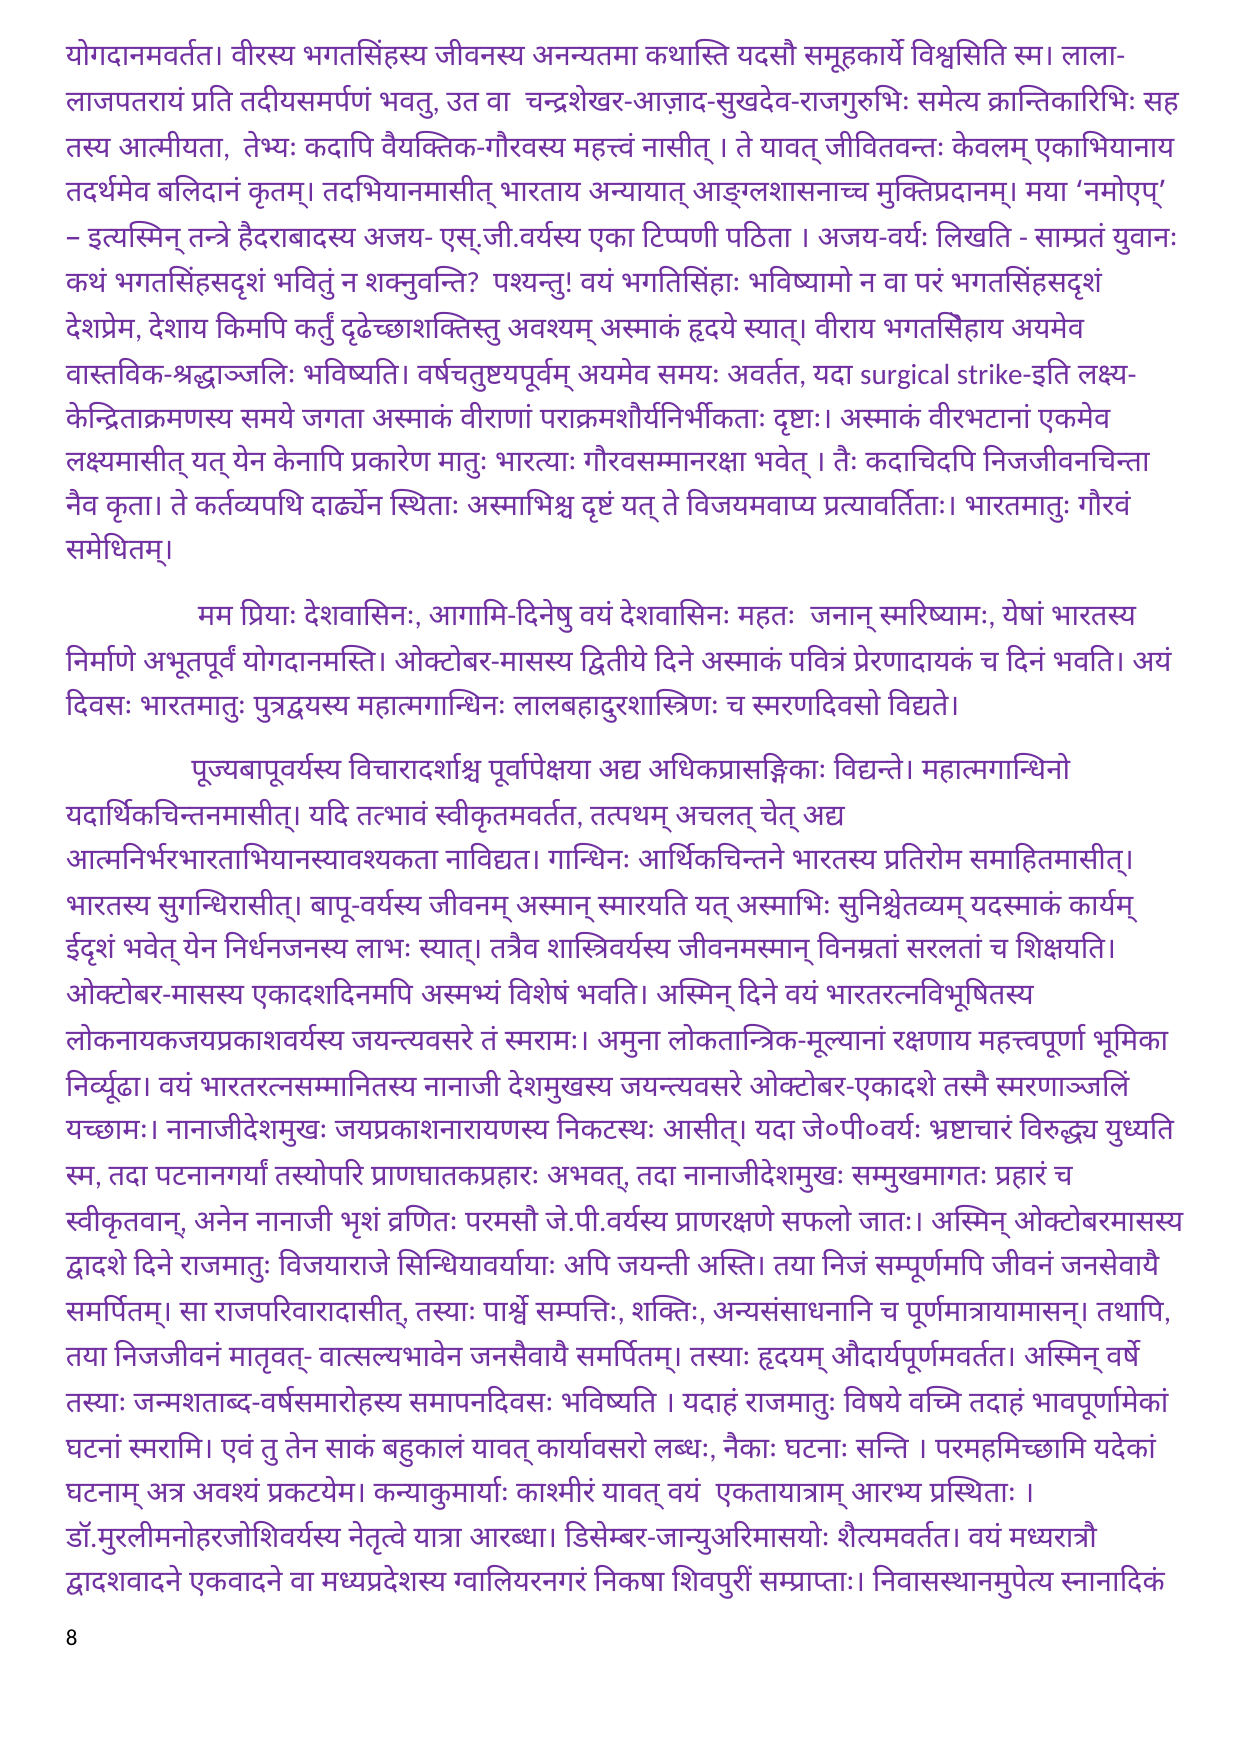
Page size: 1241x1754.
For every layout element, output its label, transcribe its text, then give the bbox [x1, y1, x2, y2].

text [66, 753, 1184, 1603]
text मम प्रियाः देशवासिनः, आगामि-दिनेषु वयं देशवासिनः महतः जनान् स्मरिष्यामः, येषां भारतस्य निर्माणे अभूतपूर्वं योगदानमस्ति। ओक्टोबर-मासस्य द्वितीये दिने अस्माकं पवित्रं प्रेरणादायकं च दिनं भवति। अयं दिवसः भारतमातुः पुत्रद्वयस्य महात्मगान्धिनः लालबहादुरशास्त्रिणः च स्मरणदिवसो विद्यते। [66, 597, 1184, 727]
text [66, 37, 1184, 571]
